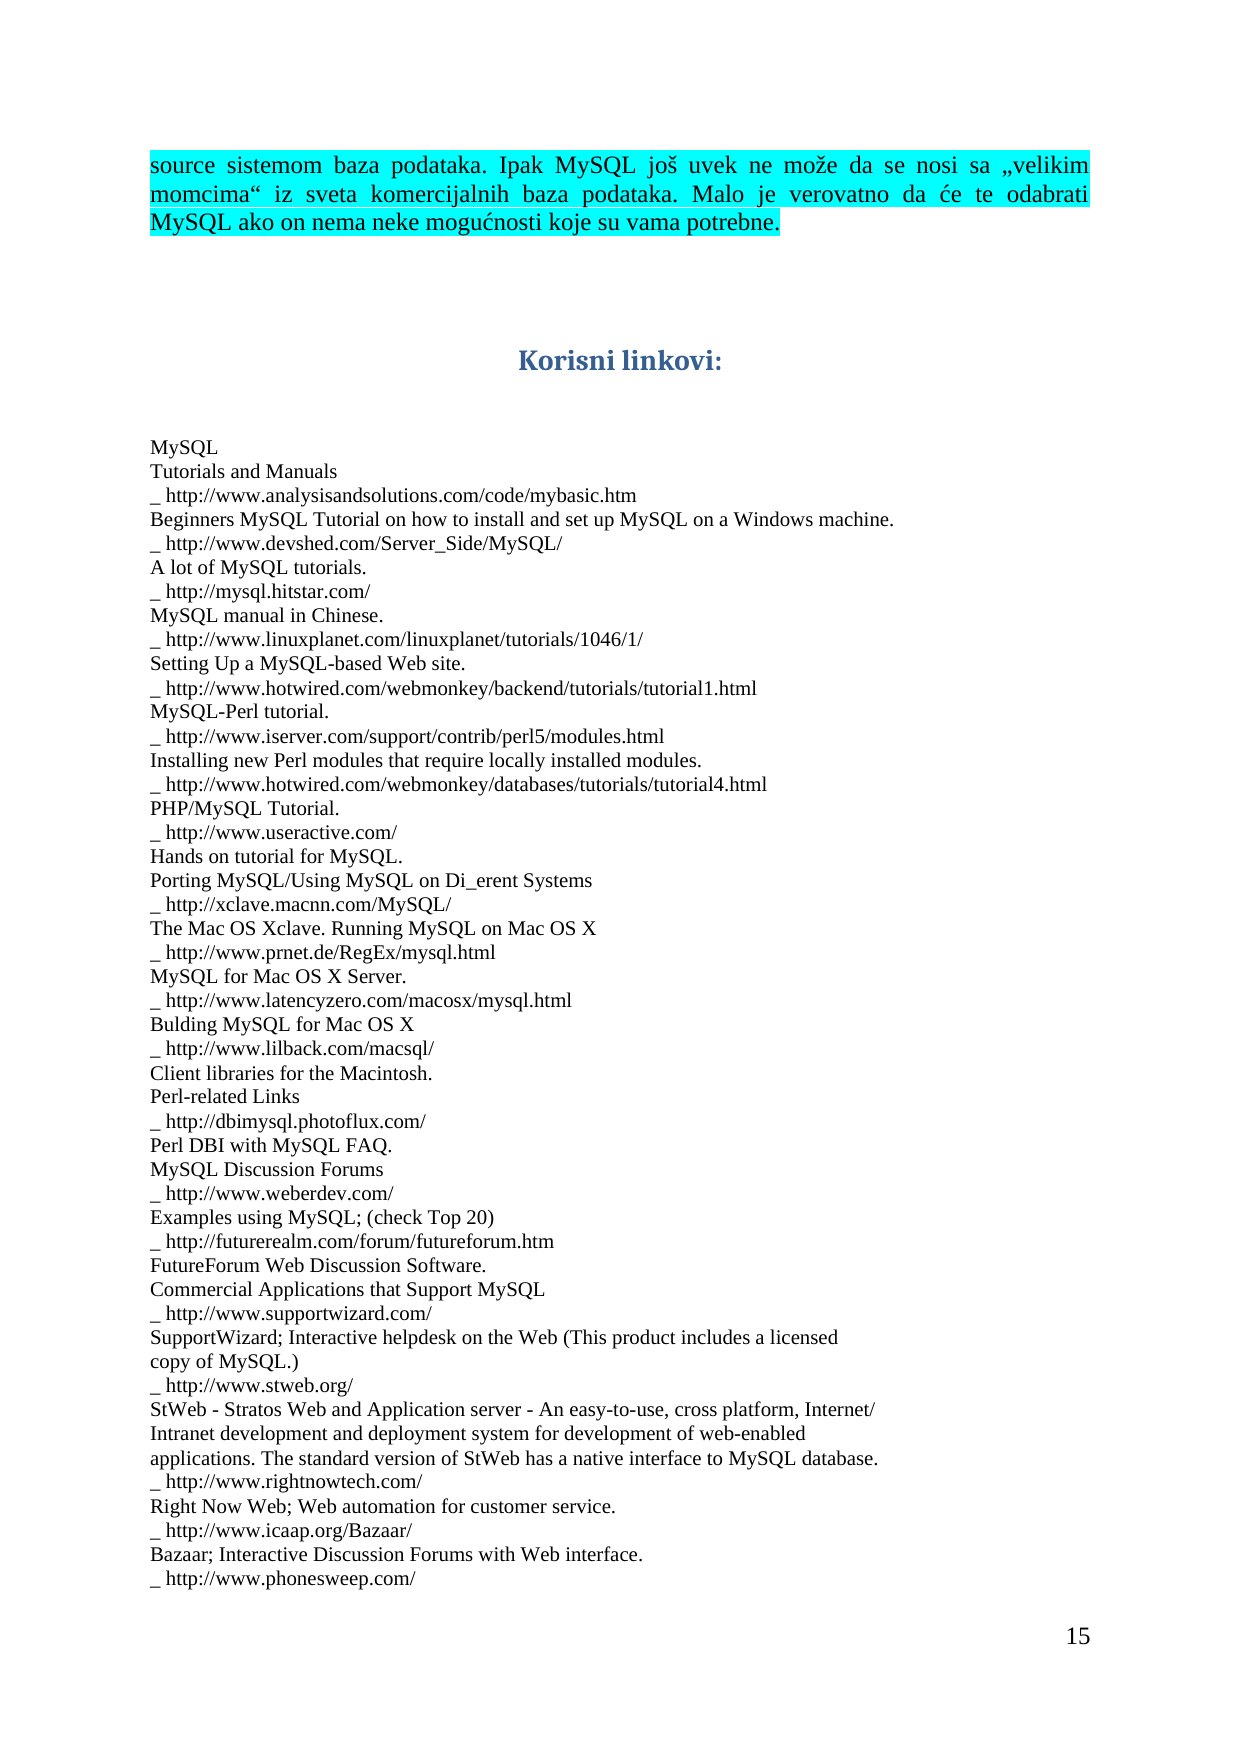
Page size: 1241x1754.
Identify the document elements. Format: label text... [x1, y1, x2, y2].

text Perl DBI with MySQL FAQ. [150, 1133, 1090, 1157]
text Hands on tutorial for MySQL. [150, 844, 1090, 868]
text _ http://www.useractive.com/ [150, 820, 1090, 844]
text A lot of MySQL tutorials. [150, 555, 1090, 579]
text MySQL for Mac OS X Server. [150, 964, 1090, 988]
text MySQL Discussion Forums [150, 1157, 1090, 1181]
text _ http://www.analysisandsolutions.com/code/mybasic.htm [150, 483, 1090, 507]
text _ http://www.stweb.org/ [150, 1373, 1090, 1397]
text Perl-related Links [150, 1084, 1090, 1108]
text _ http://www.weberdev.com/ [150, 1181, 1090, 1205]
text Right Now Web; Web automation for customer service. [150, 1493, 1090, 1518]
text PHP/MySQL Tutorial. [150, 796, 1090, 820]
text Setting Up a MySQL-based Web site. [150, 651, 1090, 675]
text _ http://www.phonesweep.com/ [150, 1566, 1090, 1590]
text MySQL-Perl tutorial. [150, 699, 1090, 723]
text Installing new Perl modules that require locally installed modules. [150, 748, 1090, 772]
text _ http://www.hotwired.com/webmonkey/databases/tutorials/tutorial4.html [150, 772, 1090, 796]
subtitle Korisni linkovi: [150, 344, 1090, 377]
text FutureForum Web Discussion Software. [150, 1253, 1090, 1277]
text _ http://www.supportwizard.com/ [150, 1301, 1090, 1325]
text SupportWizard; Interactive helpdesk on the Web (This product includes a licensed [150, 1325, 1090, 1349]
text Porting MySQL/Using MySQL on Di_erent Systems [150, 868, 1090, 892]
text _ http://mysql.hitstar.com/ [150, 579, 1090, 603]
text Beginners MySQL Tutorial on how to install and set up MySQL on a Windows machine. [150, 507, 1090, 531]
text _ http://www.icaap.org/Bazaar/ [150, 1518, 1090, 1542]
text Bulding MySQL for Mac OS X [150, 1012, 1090, 1036]
text Client libraries for the Macintosh. [150, 1060, 1090, 1084]
text _ http://www.linuxplanet.com/linuxplanet/tutorials/1046/1/ [150, 627, 1090, 651]
text Examples using MySQL; (check Top 20) [150, 1205, 1090, 1229]
text _ http://www.devshed.com/Server_Side/MySQL/ [150, 531, 1090, 555]
text _ http://dbimysql.photoflux.com/ [150, 1108, 1090, 1133]
text MySQL manual in Chinese. [150, 603, 1090, 627]
text Commercial Applications that Support MySQL [150, 1277, 1090, 1301]
text _ http://www.hotwired.com/webmonkey/backend/tutorials/tutorial1.html [150, 675, 1090, 699]
text The Mac OS Xclave. Running MySQL on Mac OS X [150, 916, 1090, 940]
text applications. The standard version of StWeb has a native interface to MySQL database. [150, 1445, 1090, 1469]
text _ http://www.lilback.com/macsql/ [150, 1036, 1090, 1060]
text MySQL [150, 435, 1090, 459]
text _ http://www.latencyzero.com/macosx/mysql.html [150, 988, 1090, 1012]
text copy of MySQL.) [150, 1349, 1090, 1373]
text _ http://xclave.macnn.com/MySQL/ [150, 892, 1090, 916]
text _ http://futurerealm.com/forum/futureforum.htm [150, 1229, 1090, 1253]
text _ http://www.iserver.com/support/contrib/perl5/modules.html [150, 723, 1090, 748]
text Intranet development and deployment system for development of web-enabled [150, 1421, 1090, 1445]
text Bazaar; Interactive Discussion Forums with Web interface. [150, 1542, 1090, 1566]
text _ http://www.prnet.de/RegEx/mysql.html [150, 940, 1090, 964]
text Tutorials and Manuals [150, 459, 1090, 483]
text StWeb - Stratos Web and Application server - An easy-to-use, cross platform, Internet/ [150, 1397, 1090, 1421]
text _ http://www.rightnowtech.com/ [150, 1469, 1090, 1493]
